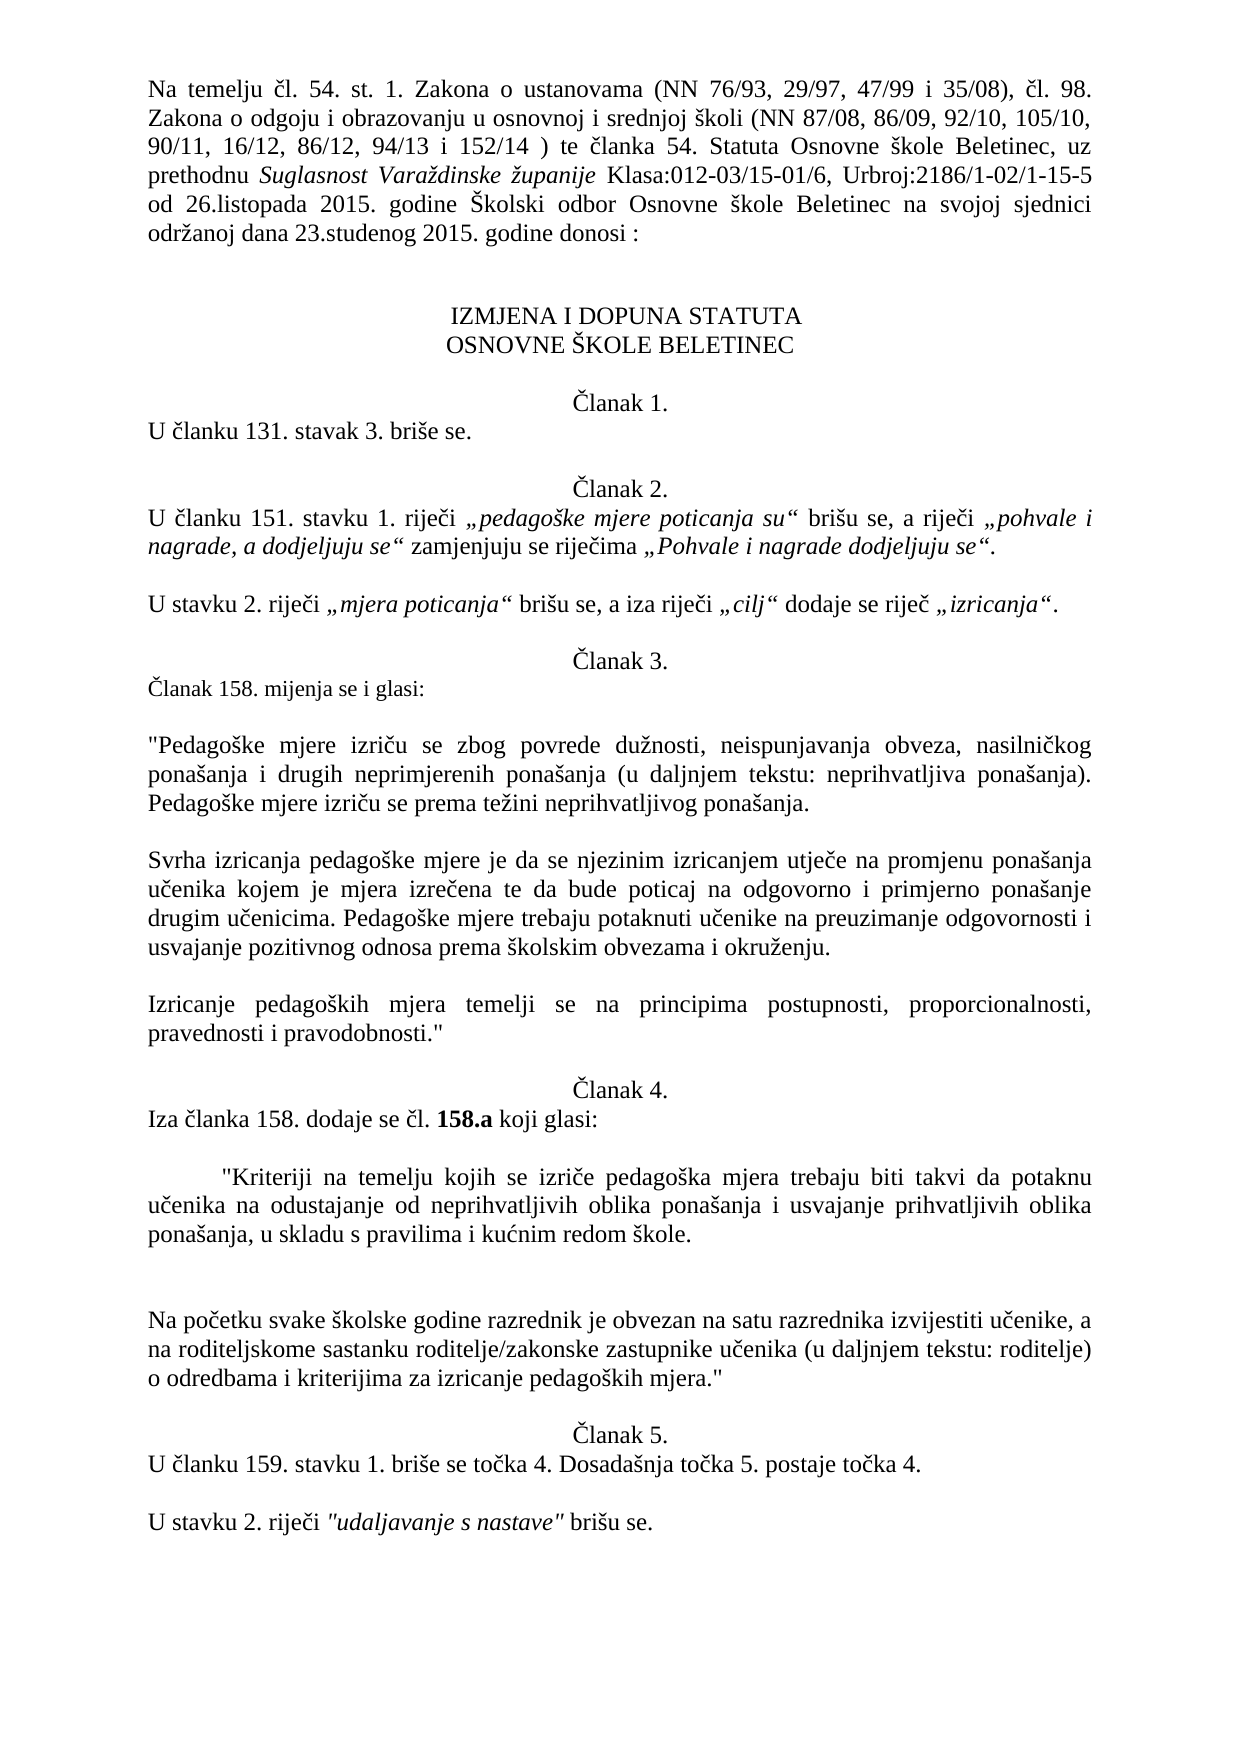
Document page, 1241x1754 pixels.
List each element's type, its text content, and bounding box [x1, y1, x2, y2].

text U članku 131. stavak 3. briše se. [148, 416, 1093, 445]
text Članak 5. [148, 1420, 1093, 1449]
text IZMJENA I DOPUNA STATUTA [148, 301, 1093, 330]
text U stavku 2. riječi "udaljavanje s nastave" brišu se. [148, 1507, 1093, 1535]
text Izricanje pedagoških mjera temelji se na principima postupnosti, proporcionalnosti, pravednosti i pravodobnosti." [148, 989, 1093, 1047]
text U članku 159. stavku 1. briše se točka 4. Dosadašnja točka 5. postaje točka 4. [148, 1449, 1093, 1478]
text Iza članka 158. dodaje se čl. 158.a koji glasi: [148, 1104, 1093, 1133]
text Na temelju čl. 54. st. 1. Zakona o ustanovama (NN 76/93, 29/97, 47/99 i 35/08), čl. 98. Zakona o odgoju i obrazovanju u osnovnoj i srednjoj školi (NN 87/08, 86/09, 92/10, 105/10, 90/11, 16/12, 86/12, 94/13 i 152/14 ) te članka 54. Statuta Osnovne škole Beletinec, uz prethodnu Suglasnost Varaždinske županije Klasa:012-03/15-01/6, Urbroj:2186/1-02/1-15-5 od 26.listopada 2015. godine Školski odbor Osnovne škole Beletinec na svojoj sjednici održanoj dana 23.studenog 2015. godine donosi : [148, 74, 1093, 246]
text Članak 3. [148, 646, 1093, 675]
text Članak 4. [148, 1075, 1093, 1104]
text "Pedagoške mjere izriču se zbog povrede dužnosti, neispunjavanja obveza, nasilničkog ponašanja i drugih neprimjerenih ponašanja (u daljnjem tekstu: neprihvatljiva ponašanja). Pedagoške mjere izriču se prema težini neprihvatljivog ponašanja. [148, 730, 1093, 817]
text Članak 1. [148, 388, 1093, 416]
text Na početku svake školske godine razrednik je obvezan na satu razrednika izvijestiti učenike, a na roditeljskome sastanku roditelje/zakonske zastupnike učenika (u daljnjem tekstu: roditelje) o odredbama i kriterijima za izricanje pedagoških mjera." [148, 1305, 1093, 1392]
text "Kriteriji na temelju kojih se izriče pedagoška mjera trebaju biti takvi da potaknu učenika na odustajanje od neprihvatljivih oblika ponašanja i usvajanje prihvatljivih oblika ponašanja, u skladu s pravilima i kućnim redom škole. [148, 1162, 1093, 1248]
text U članku 151. stavku 1. riječi „pedagoške mjere poticanja su“ brišu se, a riječi „pohvale i nagrade, a dodjeljuju se“ zamjenjuju se riječima „Pohvale i nagrade dodjeljuju se“. [148, 503, 1093, 560]
text Članak 158. mijenja se i glasi: [148, 675, 1093, 702]
text OSNOVNE ŠKOLE BELETINEC [148, 330, 1093, 359]
text U stavku 2. riječi „mjera poticanja“ brišu se, a iza riječi „cilj“ dodaje se riječ „izricanja“. [148, 589, 1093, 618]
text Svrha izricanja pedagoške mjere je da se njezinim izricanjem utječe na promjenu ponašanja učenika kojem je mjera izrečena te da bude poticaj na odgovorno i primjerno ponašanje drugim učenicima. Pedagoške mjere trebaju potaknuti učenike na preuzimanje odgovornosti i usvajanje pozitivnog odnosa prema školskim obvezama i okruženju. [148, 845, 1093, 960]
text Članak 2. [148, 474, 1093, 503]
